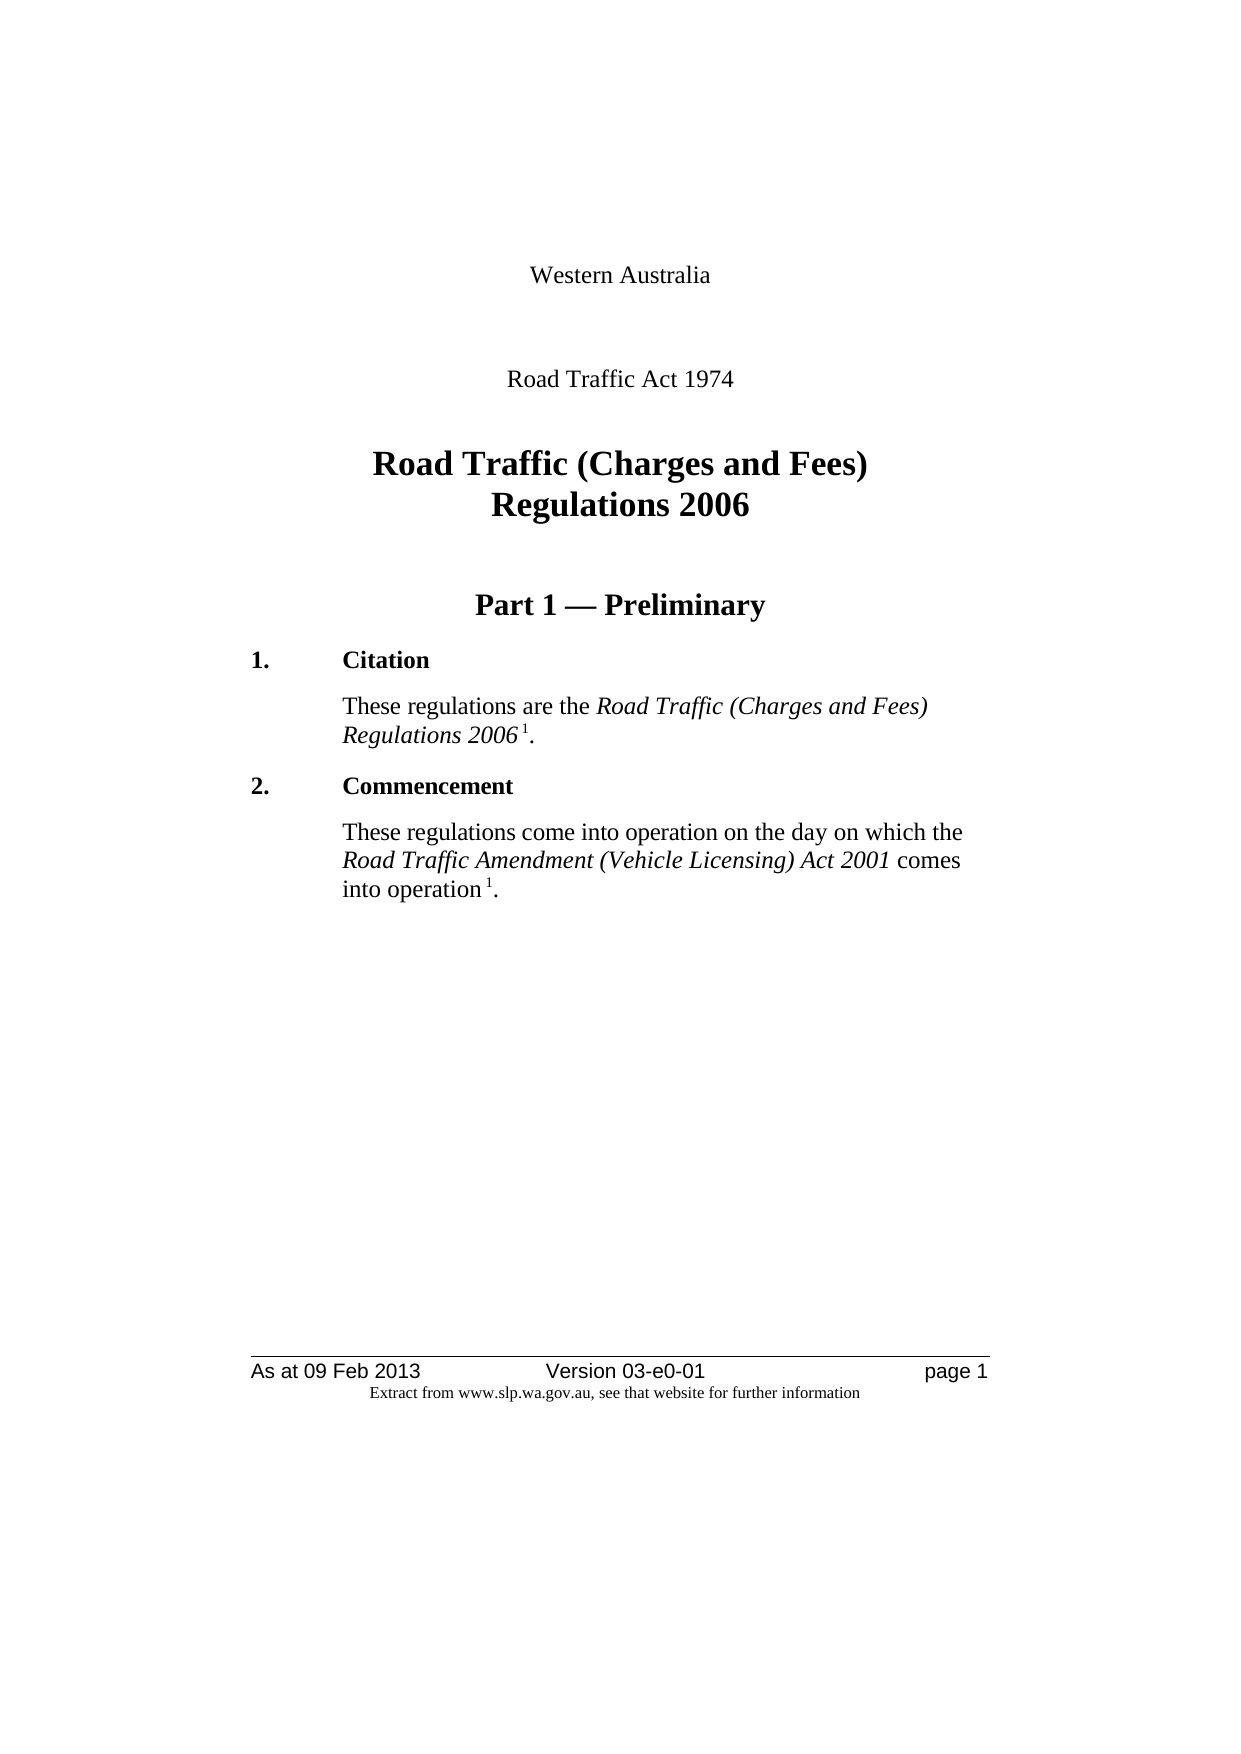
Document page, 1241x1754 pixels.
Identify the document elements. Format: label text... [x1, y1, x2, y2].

subtitle Part 1 — Preliminary [251, 587, 990, 623]
subtitle 1. Citation [251, 646, 990, 674]
subtitle 2. Commencement [251, 771, 990, 800]
text Road Traffic Act 1974 [251, 364, 990, 392]
text These regulations come into operation on the day on which the Road Traffic Amendment (Vehicle Licensing) Act 2001 comes into operation 1. [251, 817, 990, 903]
text Road Traffic (Charges and Fees) Regulations 2006 [251, 442, 990, 524]
text These regulations are the Road Traffic (Charges and Fees) Regulations 2006 1. [251, 691, 990, 748]
